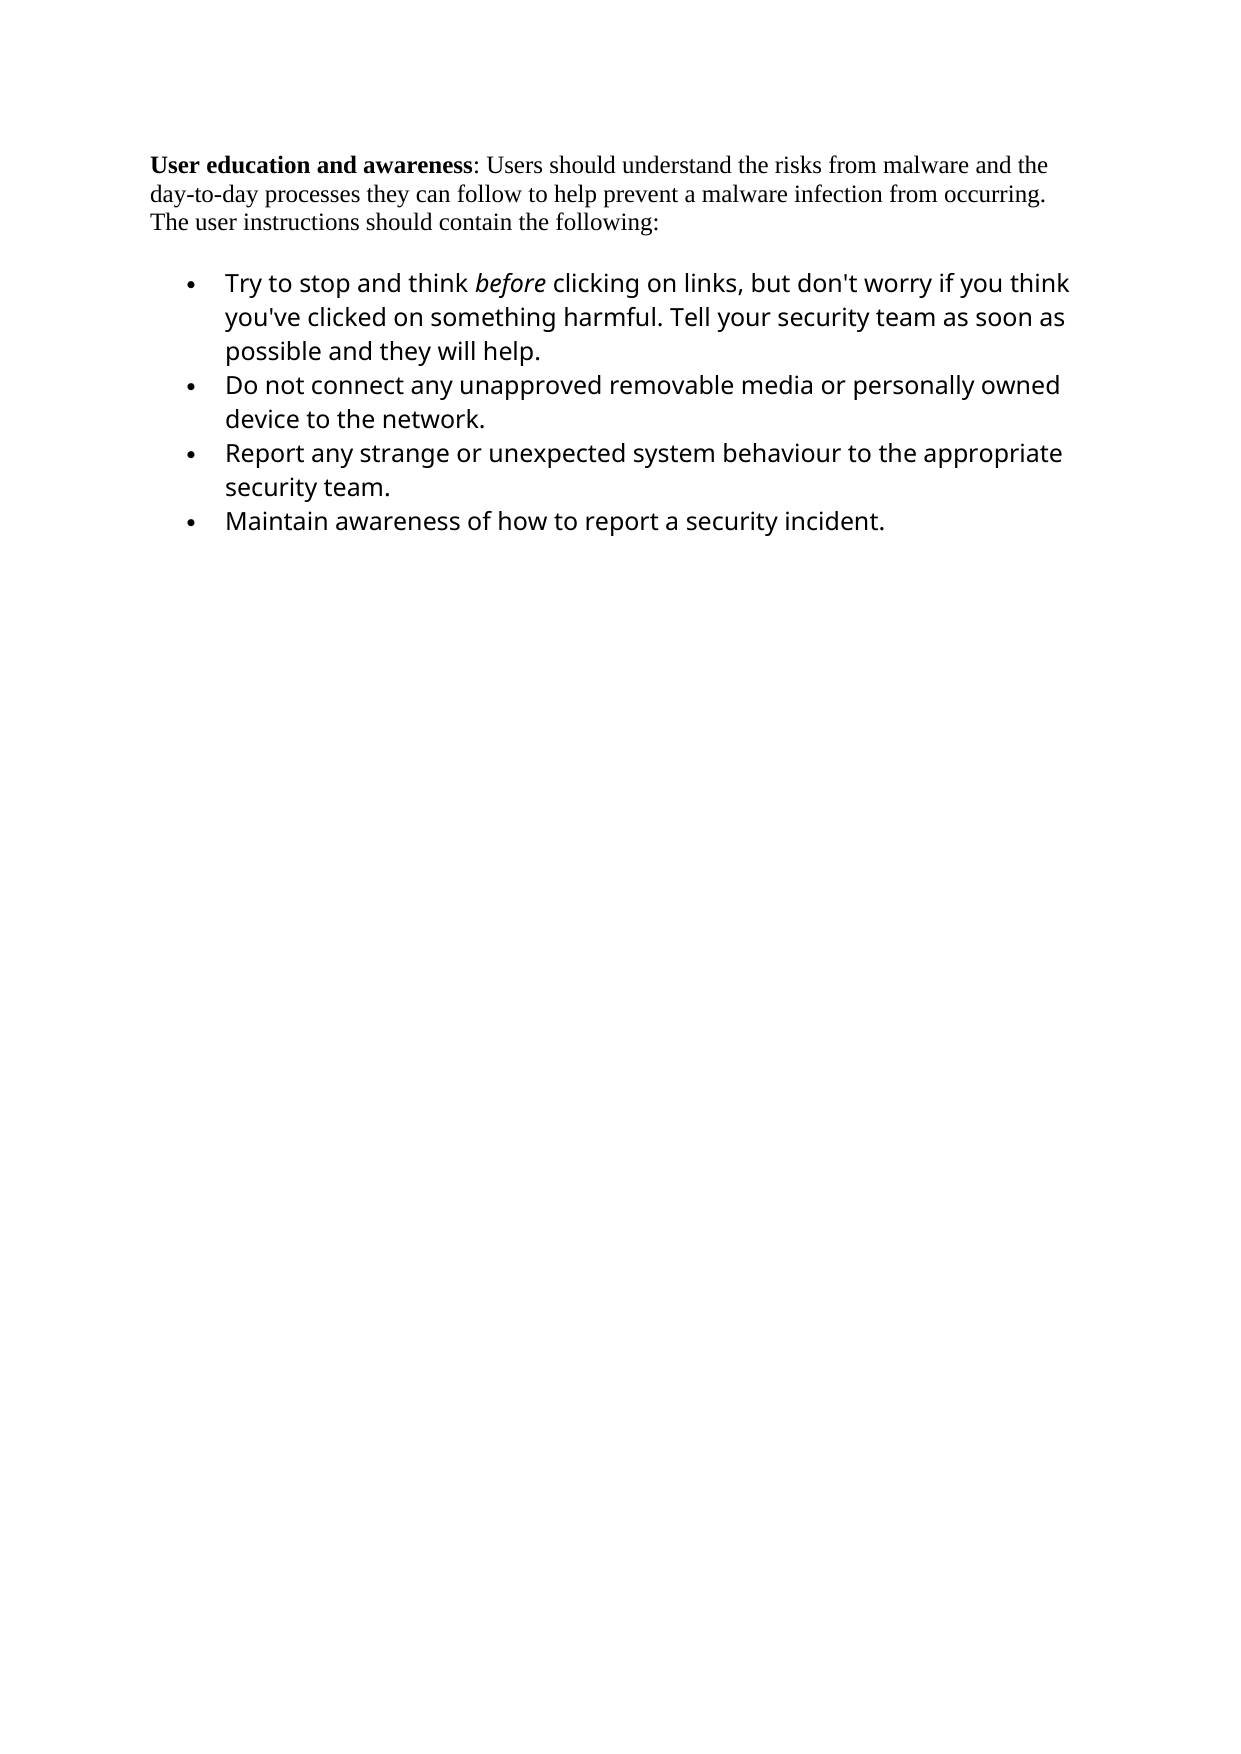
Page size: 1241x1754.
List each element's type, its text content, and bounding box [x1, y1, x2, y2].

list Try to stop and think before clicking on links, but don't worry if you think you've clicked on something harmful. Tell your security team as soon as possible and they will help. [187, 265, 1090, 368]
list Do not connect any unapproved removable media or personally owned device to the network. [187, 368, 1090, 436]
text User education and awareness: Users should understand the risks from malware and the day-to-day processes they can follow to help prevent a malware infection from occurring. The user instructions should contain the following: [150, 150, 1090, 236]
list Report any strange or unexpected system behaviour to the appropriate security team. [187, 436, 1090, 504]
list Maintain awareness of how to report a security incident. [187, 504, 1090, 538]
